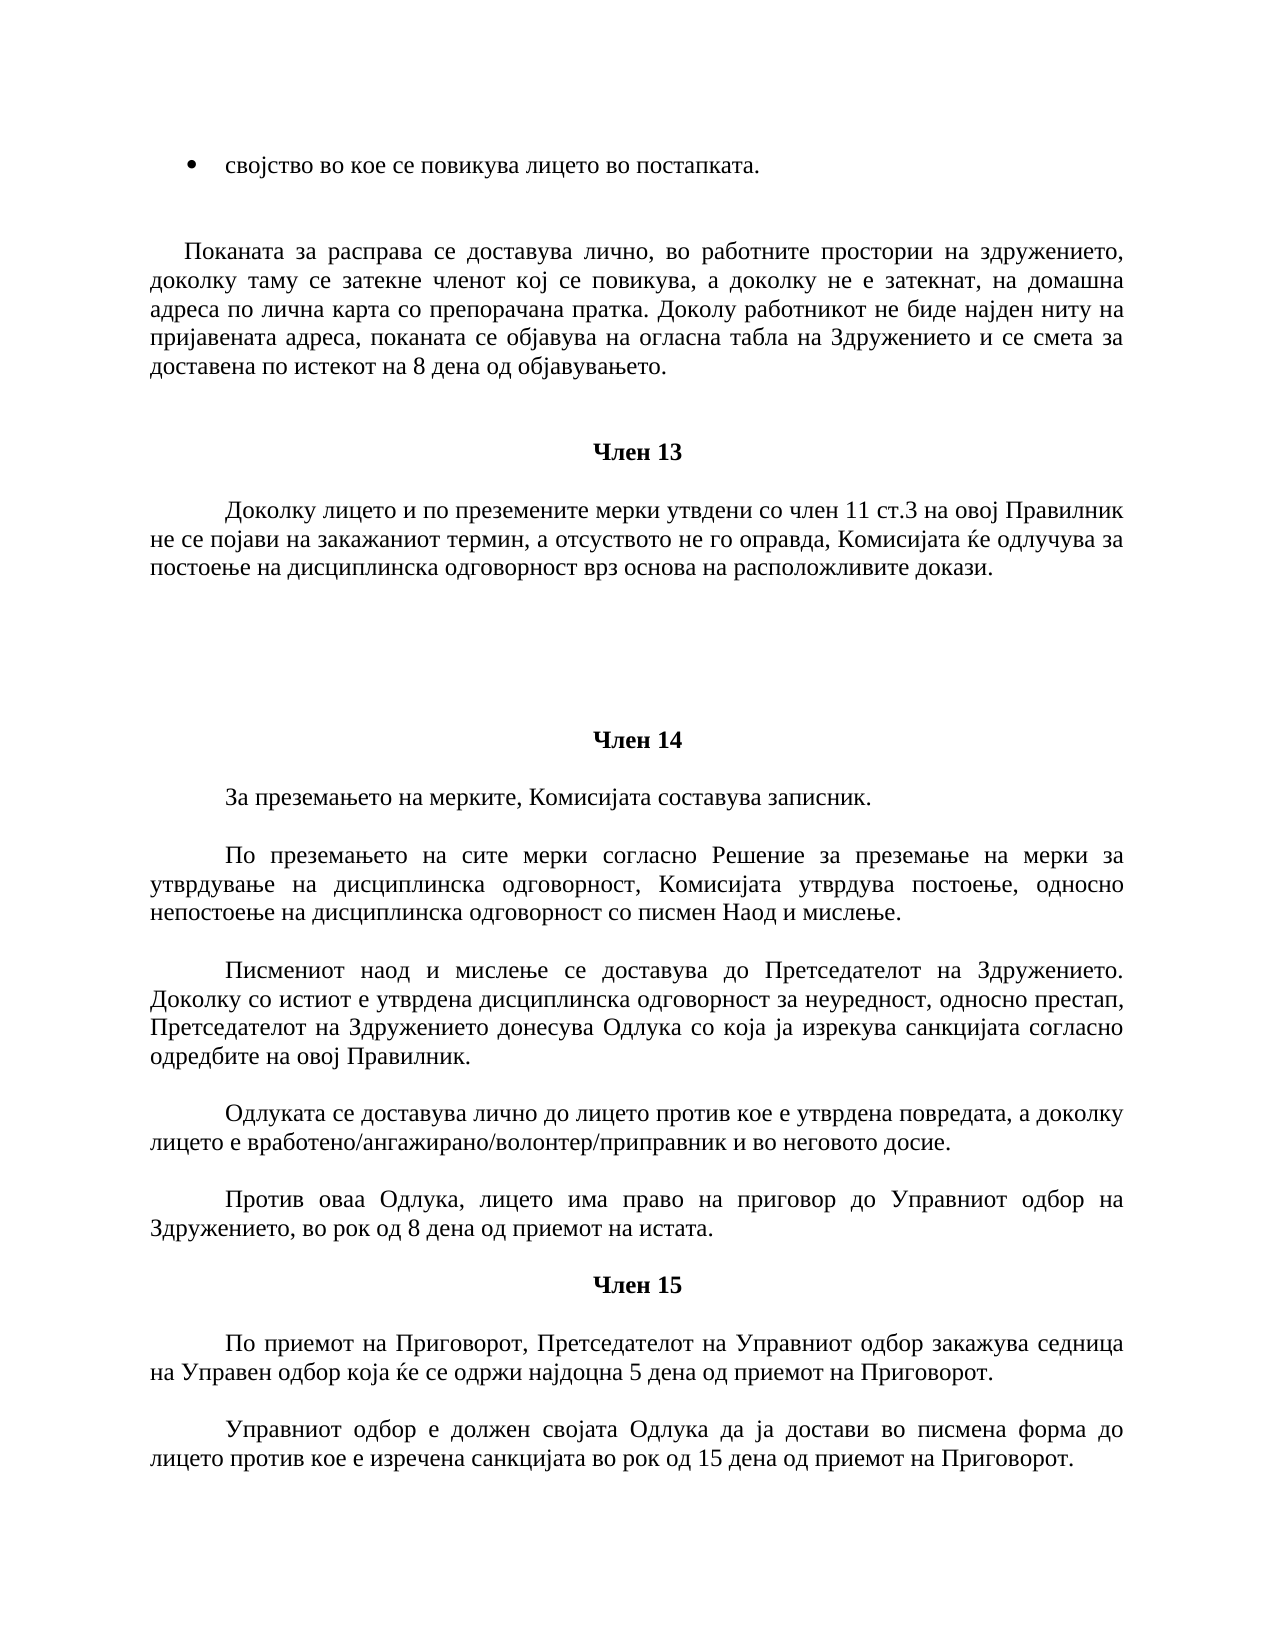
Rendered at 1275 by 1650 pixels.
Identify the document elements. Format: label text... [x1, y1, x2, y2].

text Доколку лицето и по преземените мерки утвдени со член 11 ст.3 на овој Правилник не се појави на закажаниот термин, а отсуството не го оправда, Комисијата ќе одлучува за постоење на дисциплинска одговорност врз основа на расположливите докази. [150, 495, 1125, 581]
text Против оваа Одлука, лицето има право на приговор до Управниот одбор на Здружението, во рок од 8 дена од приемот на истата. [150, 1184, 1125, 1242]
text Член 14 [150, 725, 1125, 754]
list својство во кое се повикува лицето во постапката. [187, 150, 1125, 179]
text За преземањето на мерките, Комисијата составува записник. [150, 782, 1125, 811]
text Член 15 [150, 1271, 1125, 1299]
text По приемот на Приговорот, Претседателот на Управниот одбор закажува седница на Управен одбор која ќе се одржи најдоцна 5 дена од приемот на Приговорот. [150, 1328, 1125, 1386]
text Одлуката се доставува лично до лицето против кое е утврдена повредата, а доколку лицето е вработено/ангажирано/волонтер/приправник и во неговото досие. [150, 1098, 1125, 1156]
text Управниот одбор е должен својата Одлука да ја достави во писмена форма до лицето против кое е изречена санкцијата во рок од 15 дена од приемот на Приговорот. [150, 1414, 1125, 1472]
text Писмениот наод и мислење се доставува до Претседателот на Здружението. Доколку со истиот е утврдена дисциплинска одговорност за неуредност, односно престап, Претседателот на Здружението донесува Одлука со која ја изрекува санкцијата согласно одредбите на овој Правилник. [150, 955, 1125, 1070]
text Поканата за расправа се доставува лично, во работните простории на здружението, доколку таму се затекне членот кој се повикува, а доколку не е затекнат, на домашна адреса по лична карта со препорачана пратка. Доколу работникот не биде најден ниту на пријавената адреса, поканата се објавува на огласна табла на Здружението и се смета за доставена по истекот на 8 дена од објавувањето. [150, 236, 1125, 380]
text Член 13 [150, 437, 1125, 466]
text По преземањето на сите мерки согласно Решение за преземање на мерки за утврдување на дисциплинска одговорност, Комисијата утврдува постоење, односно непостоење на дисциплинска одговорност со писмен Наод и мислење. [150, 840, 1125, 926]
